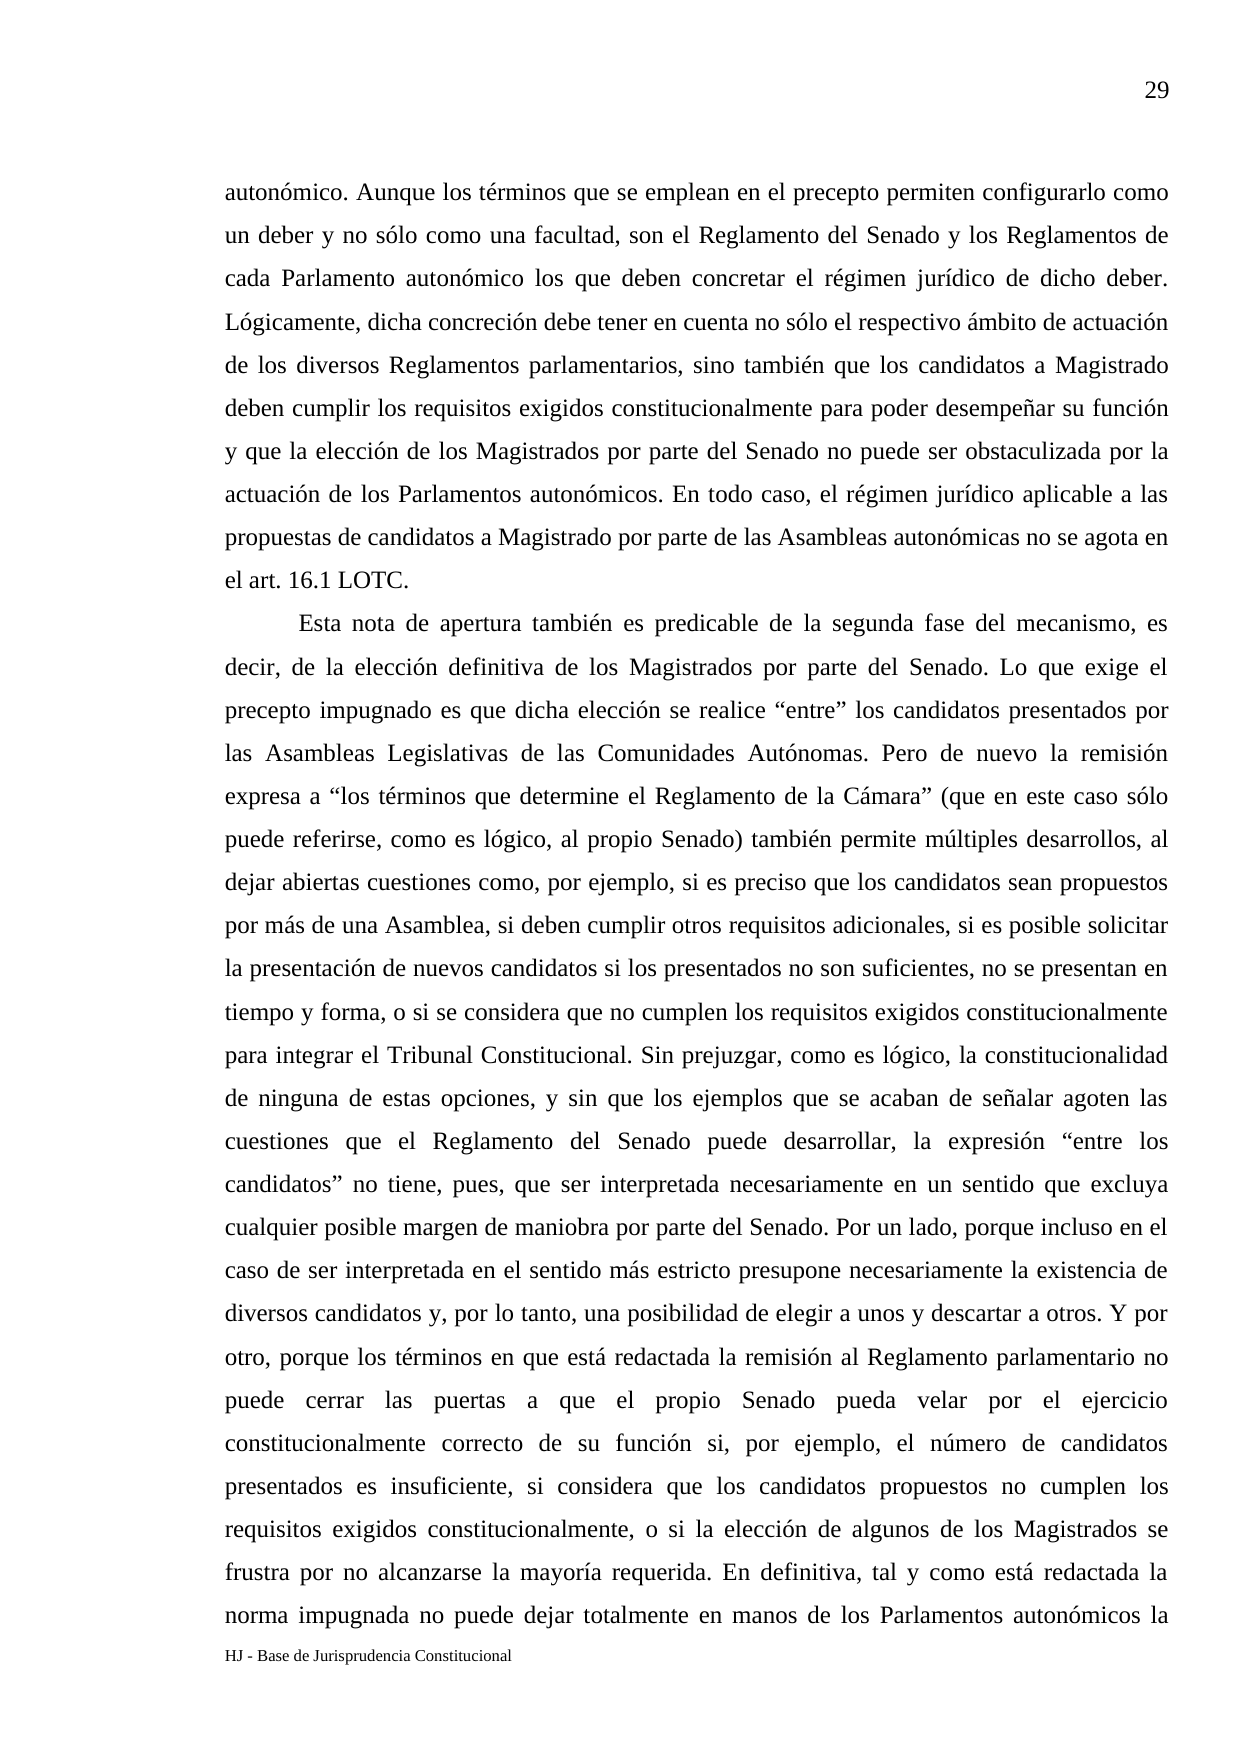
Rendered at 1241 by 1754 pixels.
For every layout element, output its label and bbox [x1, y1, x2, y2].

text [224, 177, 1169, 594]
text [224, 608, 1169, 1629]
